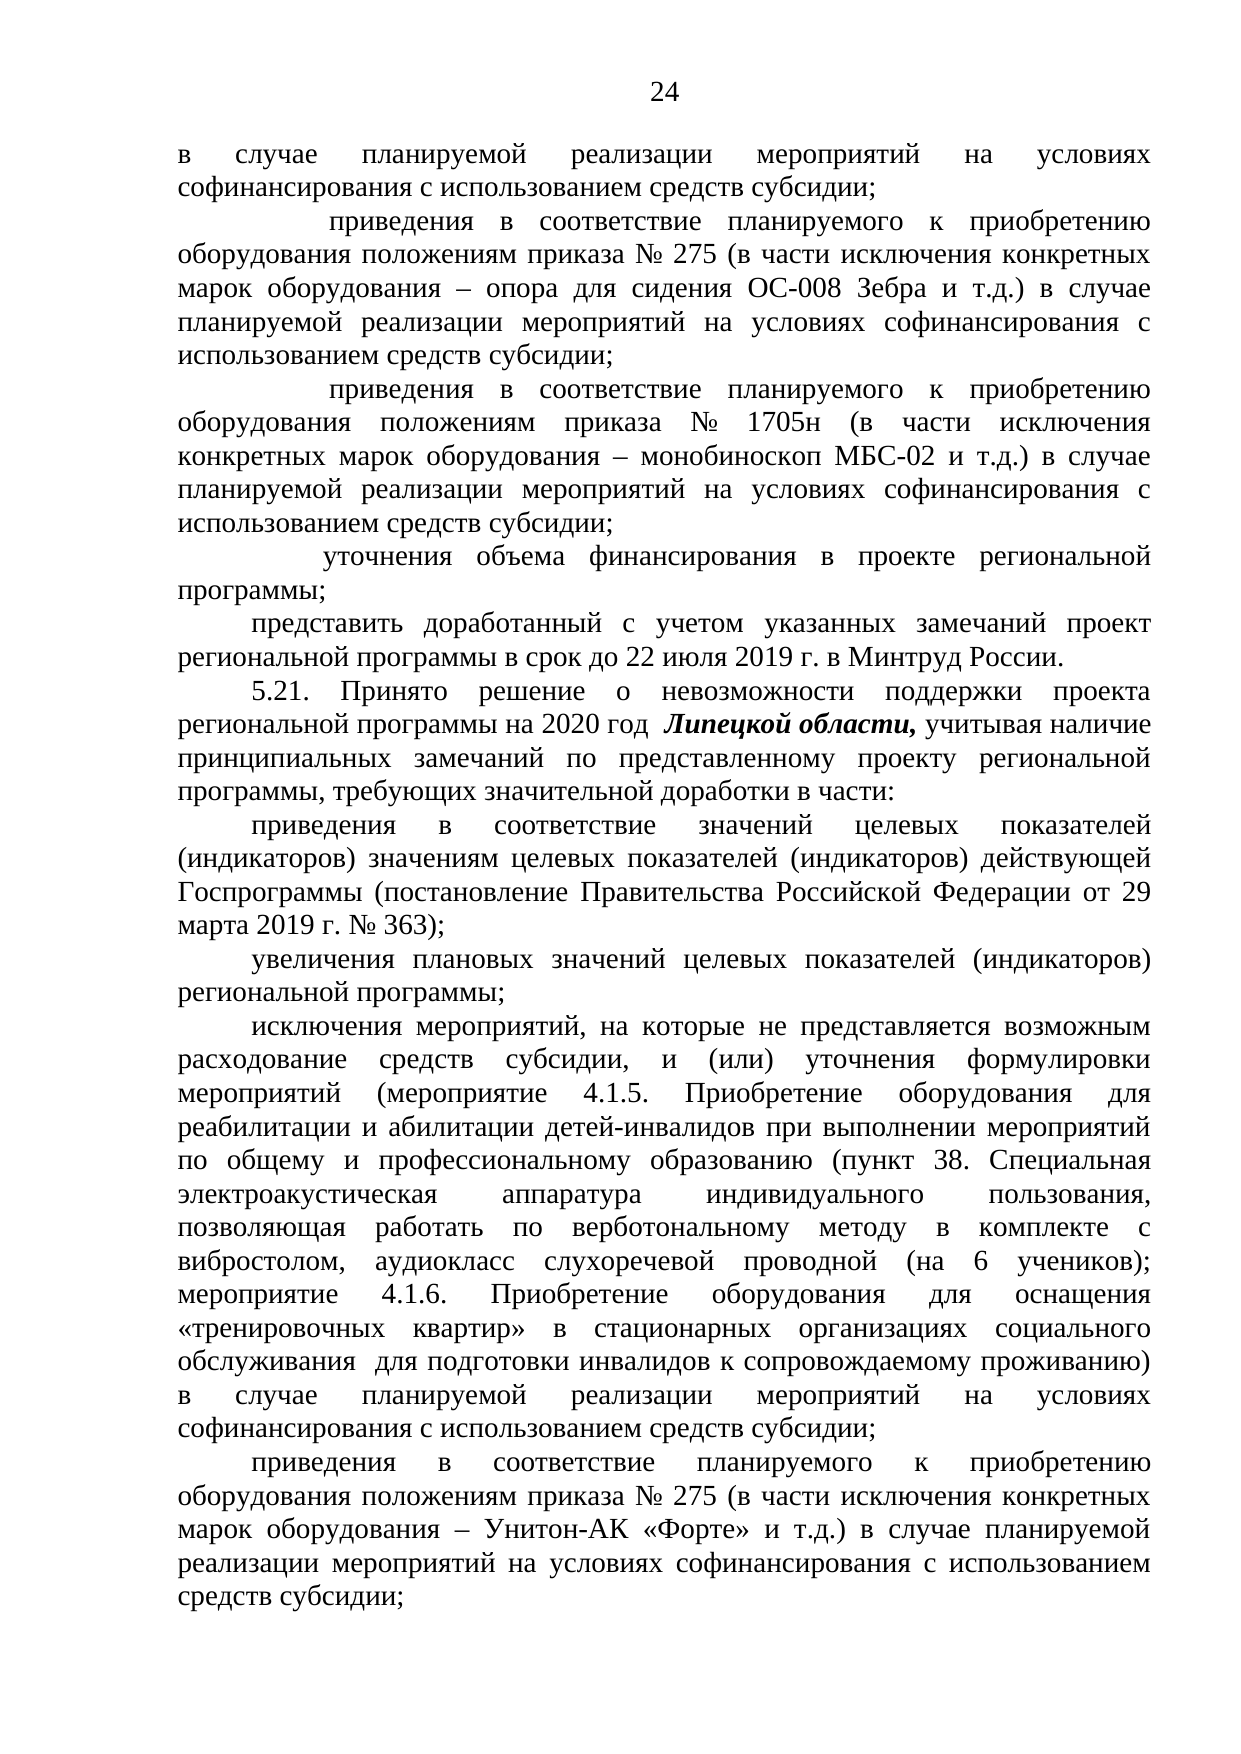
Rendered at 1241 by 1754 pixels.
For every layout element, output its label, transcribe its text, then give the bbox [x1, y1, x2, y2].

list приведения в соответствие значений целевых показателей (индикаторов) значениям целевых показателей (индикаторов) действующей Госпрограммы (постановление Правительства Российской Федерации от 29 марта 2019 г. № 363); [177, 807, 1152, 941]
list представить доработанный с учетом указанных замечаний проект региональной программы в срок до 22 июля 2019 г. в Минтруд России. [177, 606, 1152, 673]
list приведения в соответствие планируемого к приобретению оборудования положениям приказа № 275 (в части исключения конкретных марок оборудования – опора для сидения ОС-008 Зебра и т.д.) в случае планируемой реализации мероприятий на условиях софинансирования с использованием средств субсидии; [177, 203, 1152, 371]
text 5.21. Принято решение о невозможности поддержки проекта региональной программы на 2020 год Липецкой области, учитывая наличие принципиальных замечаний по представленному проекту региональной программы, требующих значительной доработки в части: [177, 673, 1152, 807]
list исключения мероприятий, на которые не представляется возможным расходование средств субсидии, и (или) уточнения формулировки мероприятий (мероприятие 4.1.5. Приобретение оборудования для реабилитации и абилитации детей-инвалидов при выполнении мероприятий по общему и профессиональному образованию (пункт 38. Специальная электроакустическая аппаратура индивидуального пользования, позволяющая работать по верботональному методу в комплекте с вибростолом, аудиокласс слухоречевой проводной (на 6 учеников); мероприятие 4.1.6. Приобретение оборудования для оснащения «тренировочных квартир» в стационарных организациях социального обслуживания для подготовки инвалидов к сопровождаемому проживанию) в случае планируемой реализации мероприятий на условиях софинансирования с использованием средств субсидии; [177, 1008, 1152, 1444]
list приведения в соответствие планируемого к приобретению оборудования положениям приказа № 1705н (в части исключения конкретных марок оборудования – монобиноскоп МБС-02 и т.д.) в случае планируемой реализации мероприятий на условиях софинансирования с использованием средств субсидии; [177, 371, 1152, 538]
list увеличения плановых значений целевых показателей (индикаторов) региональной программы; [177, 941, 1152, 1008]
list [177, 136, 1152, 203]
list уточнения объема финансирования в проекте региональной программы; [177, 538, 1152, 606]
list приведения в соответствие планируемого к приобретению оборудования положениям приказа № 275 (в части исключения конкретных марок оборудования – Унитон-АК «Форте» и т.д.) в случае планируемой реализации мероприятий на условиях софинансирования с использованием средств субсидии; [177, 1444, 1152, 1612]
